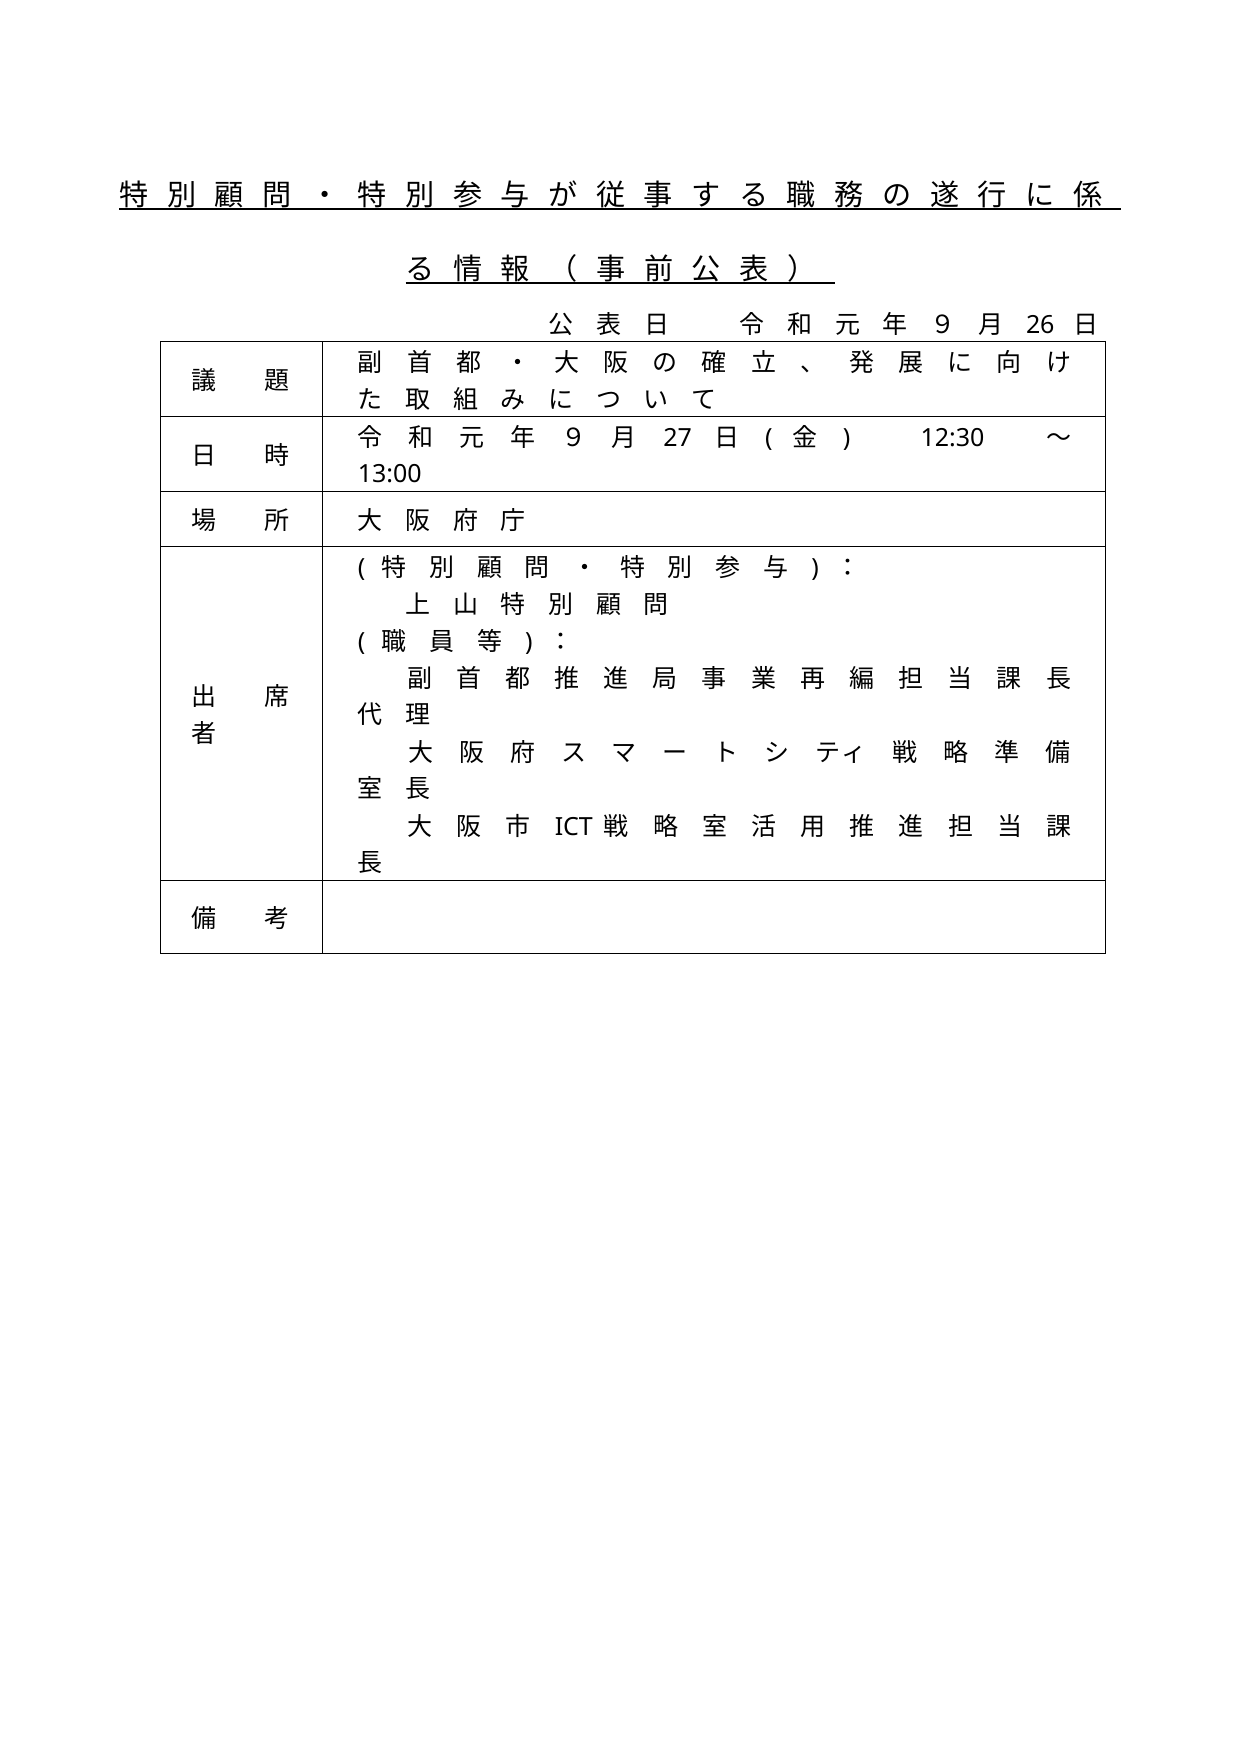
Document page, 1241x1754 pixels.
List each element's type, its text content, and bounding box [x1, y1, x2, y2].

text 特別顧問・特別参与が従事する職務の遂行に係る情報（事前公表） [119, 156, 1121, 208]
text 特別顧問・特別参与が従事する職務の遂行に係る情報（事前公表） [119, 210, 1121, 304]
table_cell [323, 881, 1105, 952]
table_cell 出席者 [161, 547, 322, 879]
table_cell 場所 [161, 492, 322, 546]
text 公表日 令和元年９月26日 [119, 304, 1121, 341]
table_cell 備考 [161, 881, 322, 952]
table_header 議題 [161, 342, 322, 416]
table_cell 大阪府庁 [323, 492, 1105, 546]
table_cell 令和元年９月27日(金) 12:30 ～ 13:00 [323, 417, 1105, 491]
table_cell 日時 [161, 417, 322, 491]
table_header 副首都・大阪の確立、発展に向けた取組みについて [323, 342, 1105, 416]
table_cell (特別顧問・特別参与)： 上山特別顧問 (職員等)： 副首都推進局事業再編担当課長代理 大阪府スマートシティ戦略準備室長 大阪市ICT戦略室活用推進担当課長 [323, 547, 1105, 879]
